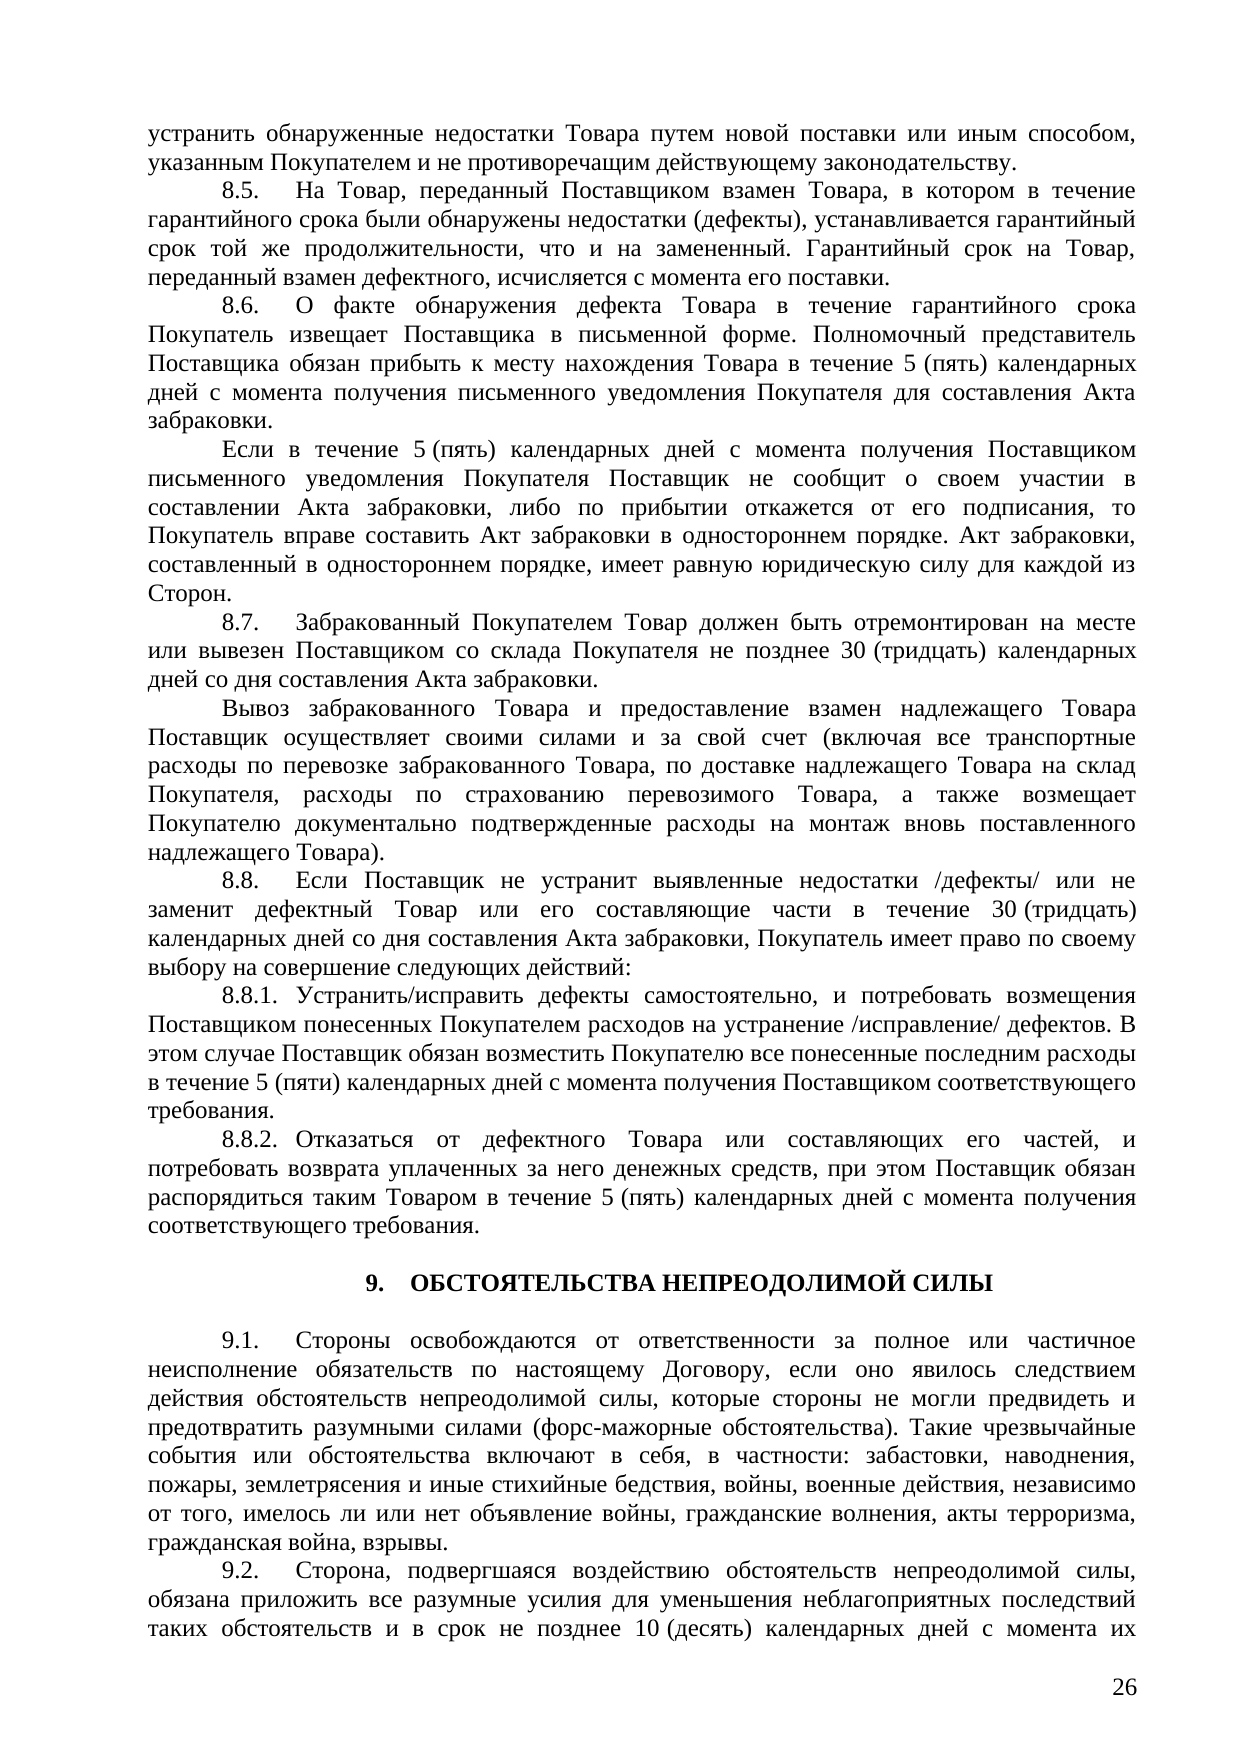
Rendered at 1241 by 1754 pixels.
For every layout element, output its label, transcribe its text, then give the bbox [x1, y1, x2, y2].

text Если в течение 5 (пять) календарных дней с момента получения Поставщиком письменного уведомления Покупателя Поставщик не сообщит о своем участии в составлении Акта забраковки, либо по прибытии откажется от его подписания, то Покупатель вправе составить Акт забраковки в одностороннем порядке. Акт забраковки, составленный в одностороннем порядке, имеет равную юридическую силу для каждой из Сторон. [148, 434, 1137, 607]
text 8.8.2. Отказаться от дефектного Товара или составляющих его частей, и потребовать возврата уплаченных за него денежных средств, при этом Поставщик обязан распорядиться таким Товаром в течение 5 (пять) календарных дней с момента получения соответствующего требования. [148, 1124, 1137, 1239]
text Вывоз забракованного Товара и предоставление взамен надлежащего Товара Поставщик осуществляет своими силами и за свой счет (включая все транспортные расходы по перевозке забракованного Товара, по доставке надлежащего Товара на склад Покупателя, расходы по страхованию перевозимого Товара, а также возмещает Покупателю документально подтвержденные расходы на монтаж вновь поставленного надлежащего Товара). [148, 693, 1137, 866]
list Если Поставщик не устранит выявленные недостатки /дефекты/ или не заменит дефектный Товар или его составляющие части в течение 30 (тридцать) календарных дней со дня составления Акта забраковки, Покупатель имеет право по своему выбору на совершение следующих действий: [148, 866, 1137, 981]
list Забракованный Покупателем Товар должен быть отремонтирован на месте или вывезен Поставщиком со склада Покупателя не позднее 30 (тридцать) календарных дней со дня составления Акта забраковки. [148, 607, 1137, 693]
list ОБСТОЯТЕЛЬСТВА НЕПРЕОДОЛИМОЙ СИЛЫ [148, 1268, 1137, 1297]
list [148, 1556, 1137, 1642]
list На Товар, переданный Поставщиком взамен Товара, в котором в течение гарантийного срока были обнаружены недостатки (дефекты), устанавливается гарантийный срок той же продолжительности, что и на замененный. Гарантийный срок на Товар, переданный взамен дефектного, исчисляется с момента его поставки. [148, 176, 1137, 291]
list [148, 118, 1137, 176]
text 8.8.1. Устранить/исправить дефекты самостоятельно, и потребовать возмещения Поставщиком понесенных Покупателем расходов на устранение /исправление/ дефектов. В этом случае Поставщик обязан возместить Покупателю все понесенные последним расходы в течение 5 (пяти) календарных дней с момента получения Поставщиком соответствующего требования. [148, 981, 1137, 1124]
list О факте обнаружения дефекта Товара в течение гарантийного срока Покупатель извещает Поставщика в письменной форме. Полномочный представитель Поставщика обязан прибыть к месту нахождения Товара в течение 5 (пять) календарных дней с момента получения письменного уведомления Покупателя для составления Акта забраковки. [148, 291, 1137, 434]
list Стороны освобождаются от ответственности за полное или частичное неисполнение обязательств по настоящему Договору, если оно явилось следствием действия обстоятельств непреодолимой силы, которые стороны не могли предвидеть и предотвратить разумными силами (форс-мажорные обстоятельства). Такие чрезвычайные события или обстоятельства включают в себя, в частности: забастовки, наводнения, пожары, землетрясения и иные стихийные бедствия, войны, военные действия, независимо от того, имелось ли или нет объявление войны, гражданские волнения, акты терроризма, гражданская война, взрывы. [148, 1326, 1137, 1556]
